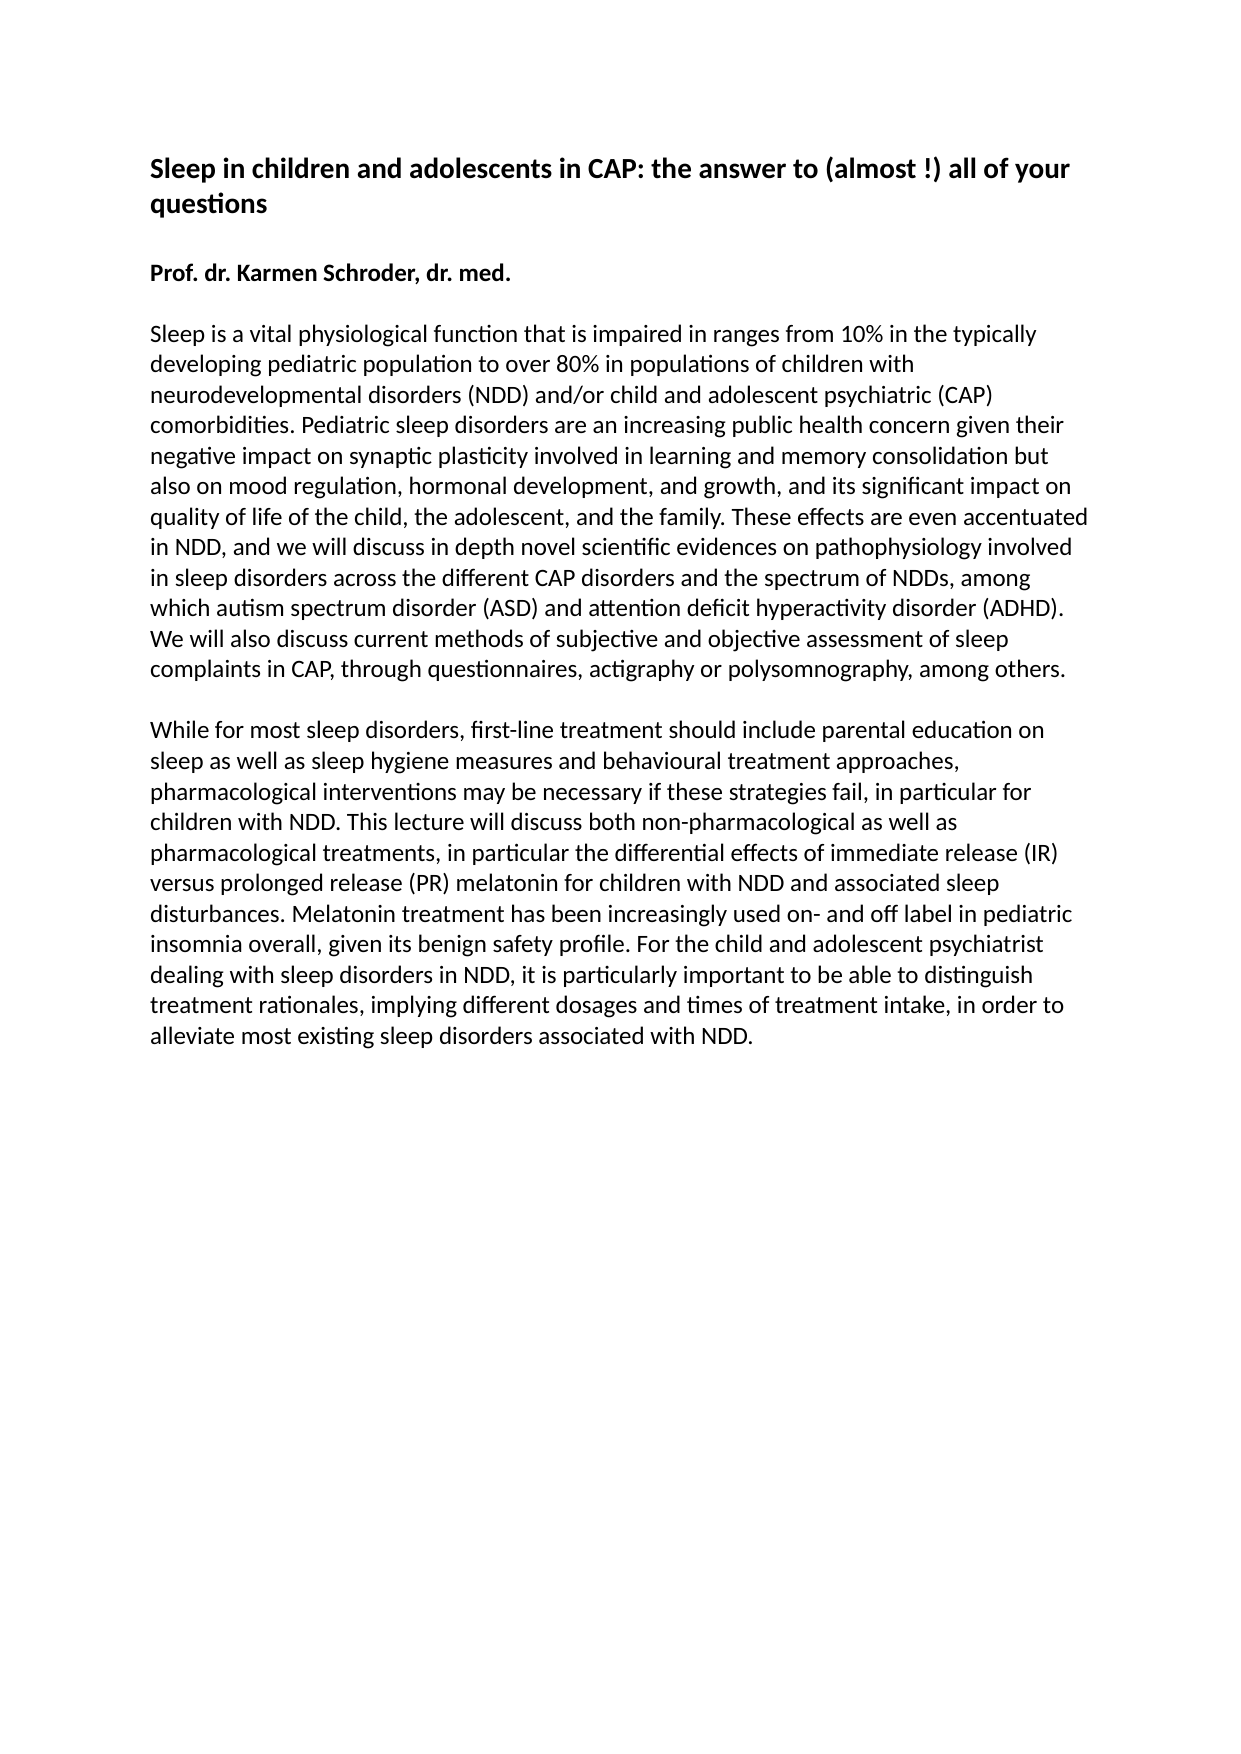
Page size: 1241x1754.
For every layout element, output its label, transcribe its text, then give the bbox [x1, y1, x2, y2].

text Prof. dr. Karmen Schroder, dr. med. [150, 257, 1090, 287]
text Sleep in children and adolescents in CAP: the answer to (almost !) all of your questions [150, 150, 1090, 221]
text Sleep is a vital physiological function that is impaired in ranges from 10% in the typically developing pediatric population to over 80% in populations of children with neurodevelopmental disorders (NDD) and/or child and adolescent psychiatric (CAP) comorbidities. Pediatric sleep disorders are an increasing public health concern given their negative impact on synaptic plasticity involved in learning and memory consolidation but also on mood regulation, hormonal development, and growth, and its significant impact on quality of life of the child, the adolescent, and the family. These effects are even accentuated in NDD, and we will discuss in depth novel scientific evidences on pathophysiology involved in sleep disorders across the different CAP disorders and the spectrum of NDDs, among which autism spectrum disorder (ASD) and attention deficit hyperactivity disorder (ADHD). We will also discuss current methods of subjective and objective assessment of sleep complaints in CAP, through questionnaires, actigraphy or polysomnography, among others. [150, 318, 1090, 684]
text While for most sleep disorders, first-line treatment should include parental education on sleep as well as sleep hygiene measures and behavioural treatment approaches, pharmacological interventions may be necessary if these strategies fail, in particular for children with NDD. This lecture will discuss both non-pharmacological as well as pharmacological treatments, in particular the differential effects of immediate release (IR) versus prolonged release (PR) melatonin for children with NDD and associated sleep disturbances. Melatonin treatment has been increasingly used on- and off label in pediatric insomnia overall, given its benign safety profile. For the child and adolescent psychiatrist dealing with sleep disorders in NDD, it is particularly important to be able to distinguish treatment rationales, implying different dosages and times of treatment intake, in order to alleviate most existing sleep disorders associated with NDD. [150, 715, 1090, 1050]
